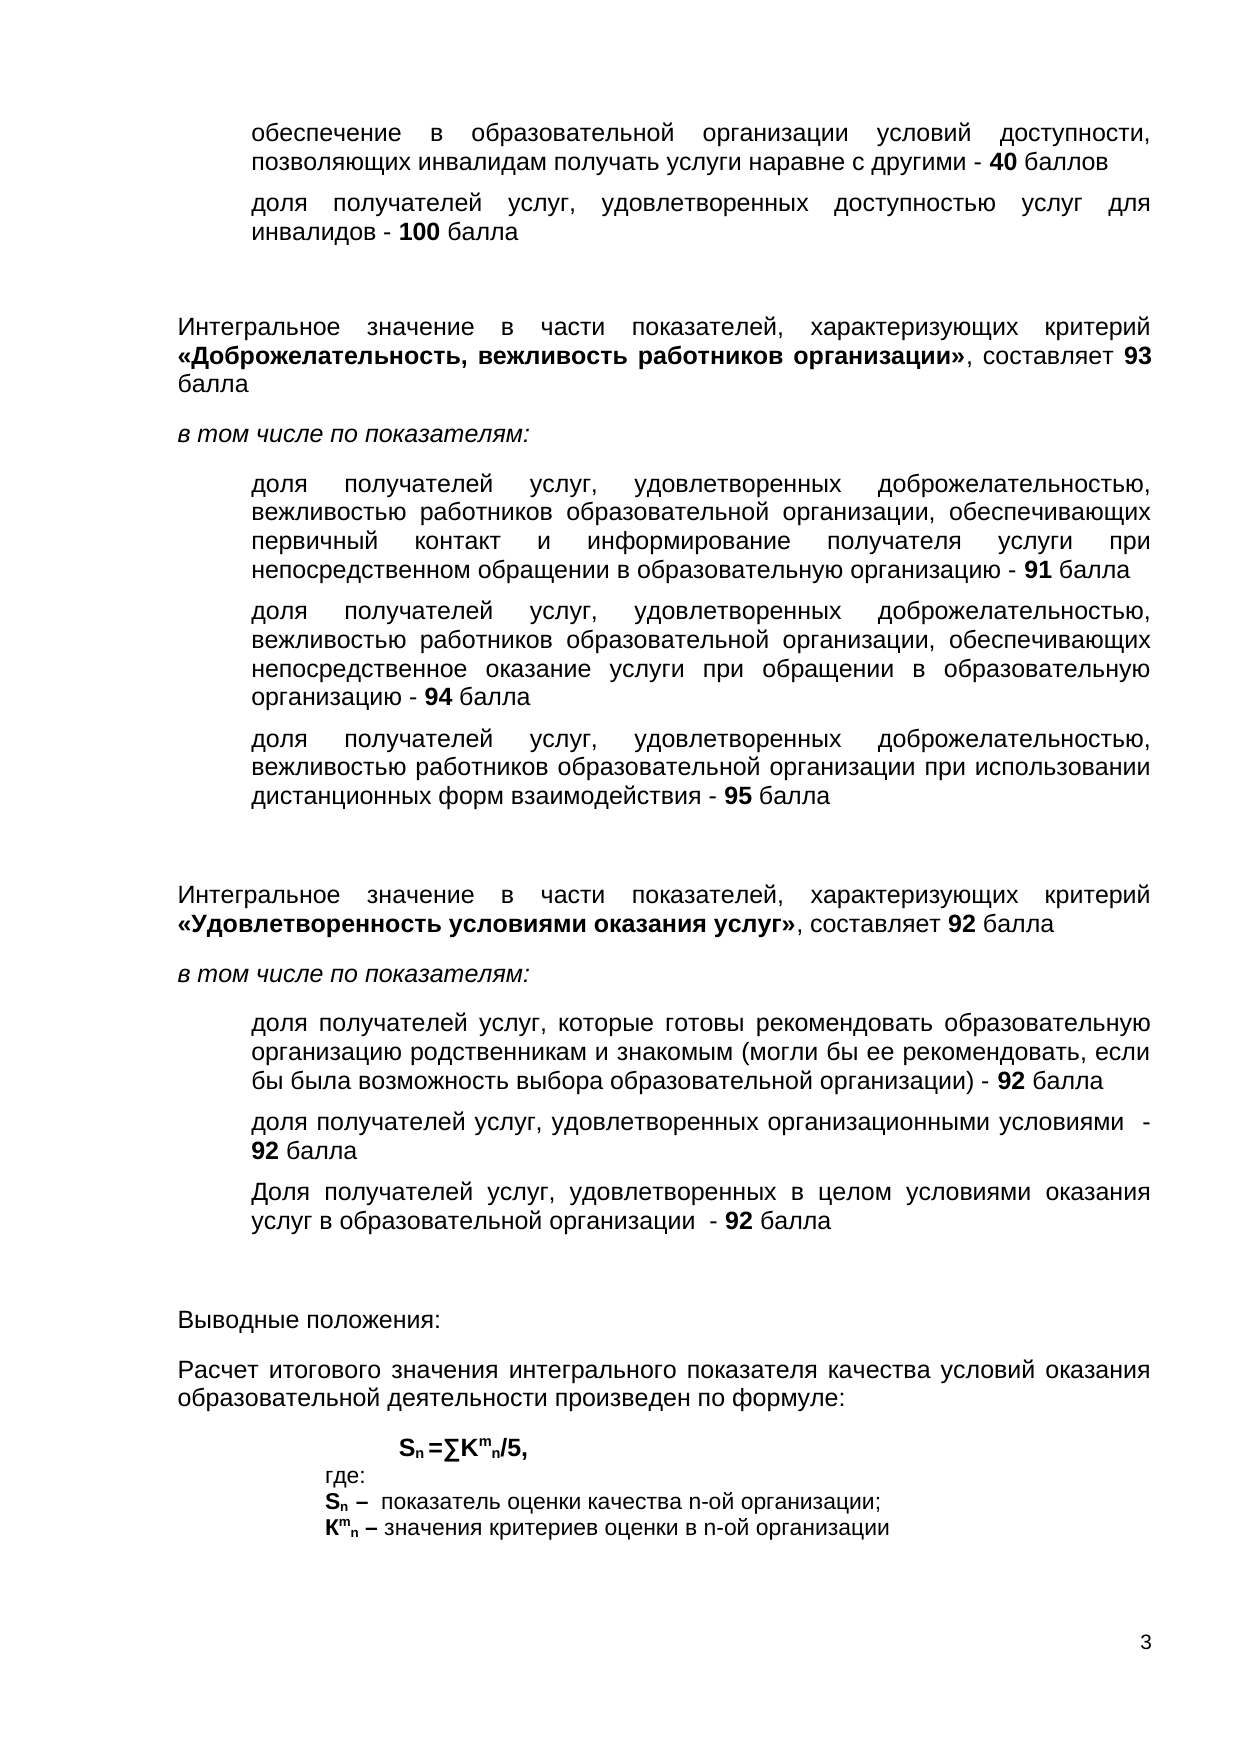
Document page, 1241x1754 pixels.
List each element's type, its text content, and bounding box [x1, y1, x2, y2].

text доля получателей услуг, удовлетворенных доброжелательностью, вежливостью работников образовательной организации при использовании дистанционных форм взаимодействия - 95 балла [251, 723, 1152, 810]
text доля получателей услуг, удовлетворенных доброжелательностью, вежливостью работников образовательной организации, обеспечивающих непосредственное оказание услуги при обращении в образовательную организацию - 94 балла [251, 596, 1152, 711]
text Sn =∑Kmn/5, [398, 1433, 1152, 1462]
text доля получателей услуг, удовлетворенных доступностью услуг для инвалидов - 100 балла [251, 188, 1152, 246]
text где: [325, 1462, 1152, 1488]
text доля получателей услуг, удовлетворенных доброжелательностью, вежливостью работников образовательной организации, обеспечивающих первичный контакт и информирование получателя услуги при непосредственном обращении в образовательную организацию - 91 балла [251, 468, 1152, 583]
text Расчет итогового значения интегрального показателя качества условий оказания образовательной деятельности произведен по формуле: [177, 1354, 1152, 1412]
text Доля получателей услуг, удовлетворенных в целом условиями оказания услуг в образовательной организации - 92 балла [251, 1177, 1152, 1234]
text Интегральное значение в части показателей, характеризующих критерий «Доброжелательность, вежливость работников организации», составляет 93 балла [177, 312, 1152, 398]
text обеспечение в образовательной организации условий доступности, позволяющих инвалидам получать услуги наравне с другими - 40 баллов [251, 118, 1152, 176]
text в том числе по показателям: [177, 419, 1152, 448]
text доля получателей услуг, удовлетворенных организационными условиями - 92 балла [251, 1107, 1152, 1164]
text доля получателей услуг, которые готовы рекомендовать образовательную организацию родственникам и знакомым (могли бы ее рекомендовать, если бы была возможность выбора образовательной организации) - 92 балла [251, 1008, 1152, 1094]
text Кmn – значения критериев оценки в n-ой организации [325, 1514, 1152, 1541]
text Выводные положения: [177, 1305, 1152, 1334]
text Интегральное значение в части показателей, характеризующих критерий «Удовлетворенность условиями оказания услуг», составляет 92 балла [177, 880, 1152, 938]
text в том числе по показателям: [177, 959, 1152, 987]
text Sn – показатель оценки качества n-ой организации; [325, 1488, 1152, 1514]
